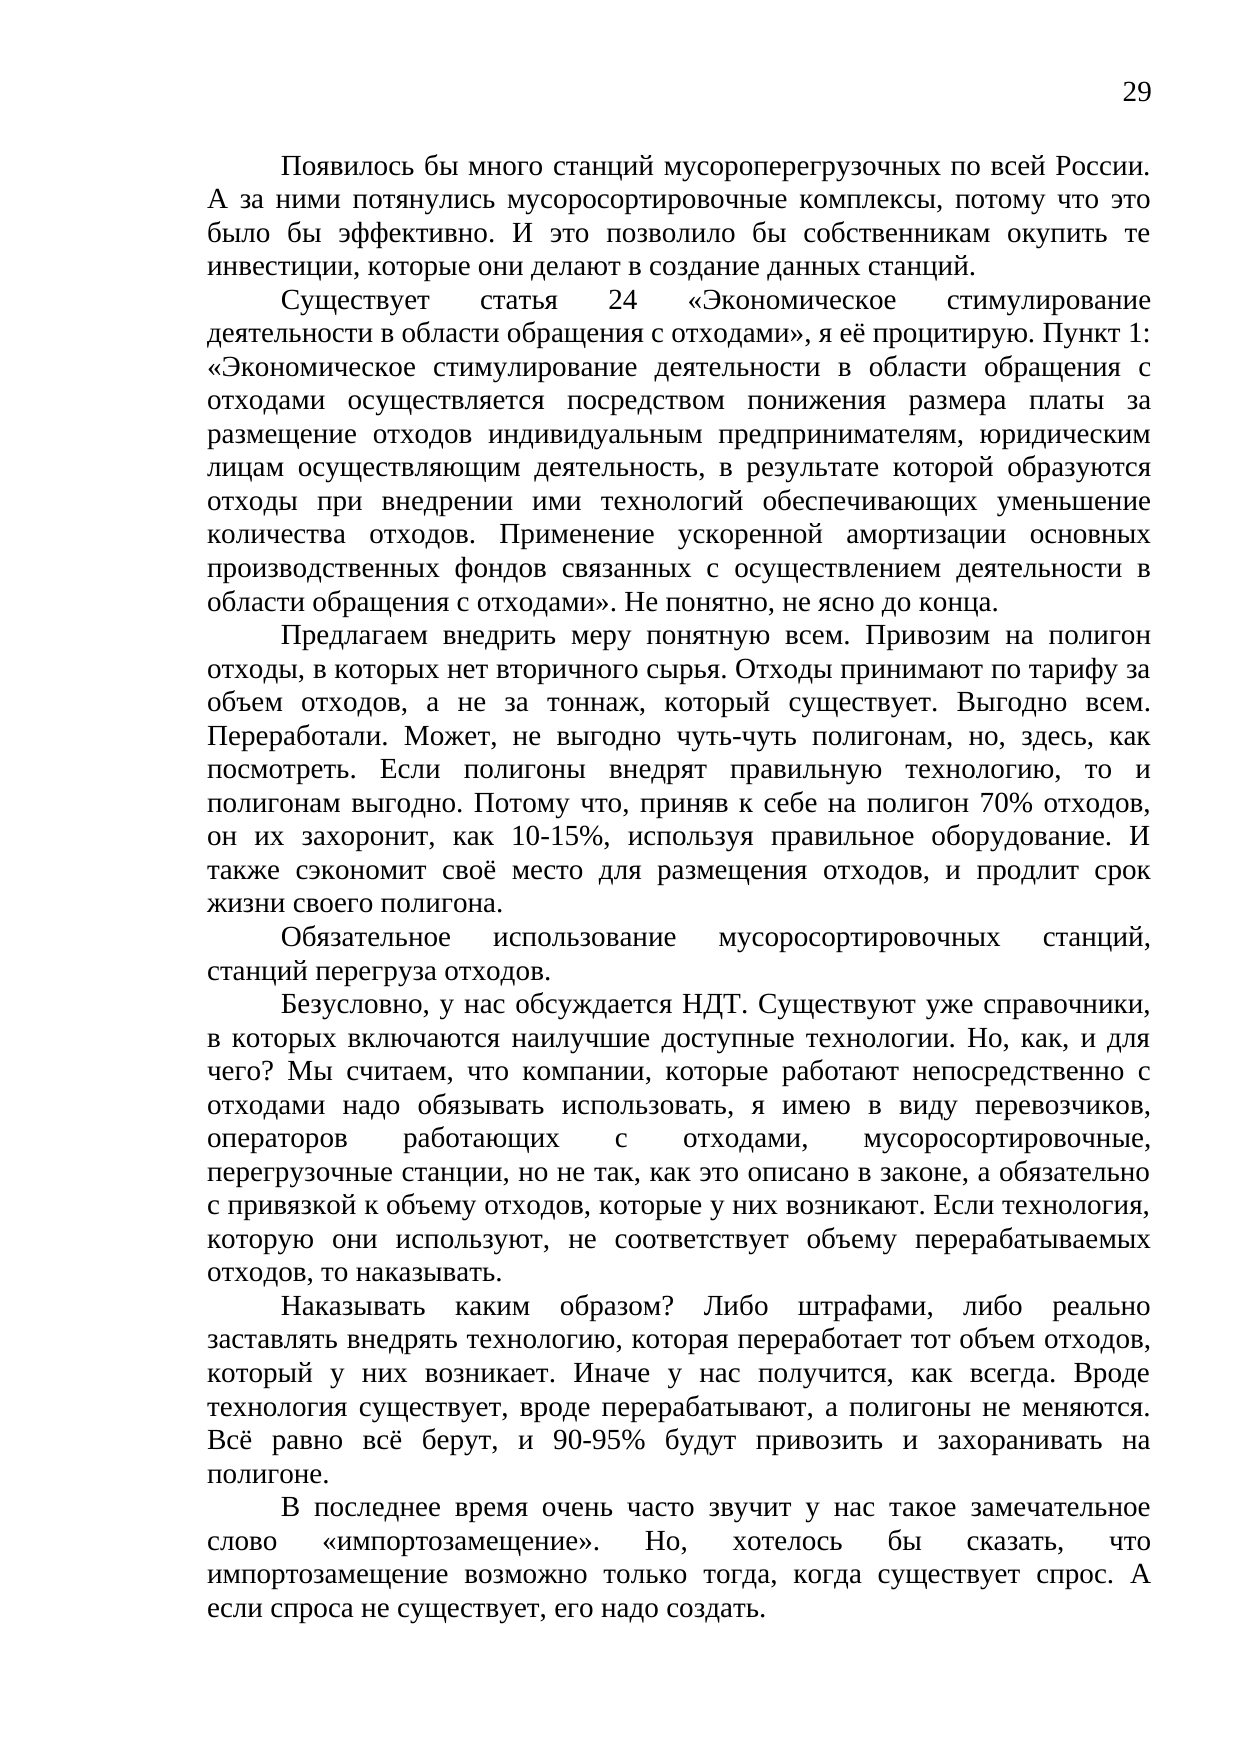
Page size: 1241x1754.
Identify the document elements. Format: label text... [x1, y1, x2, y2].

text В последнее время очень часто звучит у нас такое замечательное слово «импортозамещение». Но, хотелось бы сказать, что импортозамещение возможно только тогда, когда существует спрос. А если спроса не существует, его надо создать. [207, 1489, 1152, 1623]
text Предлагаем внедрить меру понятную всем. Привозим на полигон отходы, в которых нет вторичного сырья. Отходы принимают по тарифу за объем отходов, а не за тоннаж, который существует. Выгодно всем. Переработали. Может, не выгодно чуть-чуть полигонам, но, здесь, как посмотреть. Если полигоны внедрят правильную технологию, то и полигонам выгодно. Потому что, приняв к себе на полигон 70% отходов, он их захоронит, как 10-15%, используя правильное оборудование. И также сэкономит своё место для размещения отходов, и продлит срок жизни своего полигона. [207, 617, 1152, 919]
text Безусловно, у нас обсуждается НДТ. Существуют уже справочники, в которых включаются наилучшие доступные технологии. Но, как, и для чего? Мы считаем, что компании, которые работают непосредственно с отходами надо обязывать использовать, я имею в виду перевозчиков, операторов работающих с отходами, мусоросортировочные, перегрузочные станции, но не так, как это описано в законе, а обязательно с привязкой к объему отходов, которые у них возникают. Если технология, которую они используют, не соответствует объему перерабатываемых отходов, то наказывать. [207, 986, 1152, 1288]
text Существует статья 24 «Экономическое стимулирование деятельности в области обращения с отходами», я её процитирую. Пункт 1: «Экономическое стимулирование деятельности в области обращения с отходами осуществляется посредством понижения размера платы за размещение отходов индивидуальным предпринимателям, юридическим лицам осуществляющим деятельность, в результате которой образуются отходы при внедрении ими технологий обеспечивающих уменьшение количества отходов. Применение ускоренной амортизации основных производственных фондов связанных с осуществлением деятельности в области обращения с отходами». Не понятно, не ясно до конца. [207, 282, 1152, 617]
text Обязательное использование мусоросортировочных станций, станций перегруза отходов. [207, 919, 1152, 986]
text Появилось бы много станций мусороперегрузочных по всей России. А за ними потянулись мусоросортировочные комплексы, потому что это было бы эффективно. И это позволило бы собственникам окупить те инвестиции, которые они делают в создание данных станций. [207, 148, 1152, 282]
text Наказывать каким образом? Либо штрафами, либо реально заставлять внедрять технологию, которая переработает тот объем отходов, который у них возникает. Иначе у нас получится, как всегда. Вроде технология существует, вроде перерабатывают, а полигоны не меняются. Всё равно всё берут, и 90-95% будут привозить и захоранивать на полигоне. [207, 1288, 1152, 1489]
